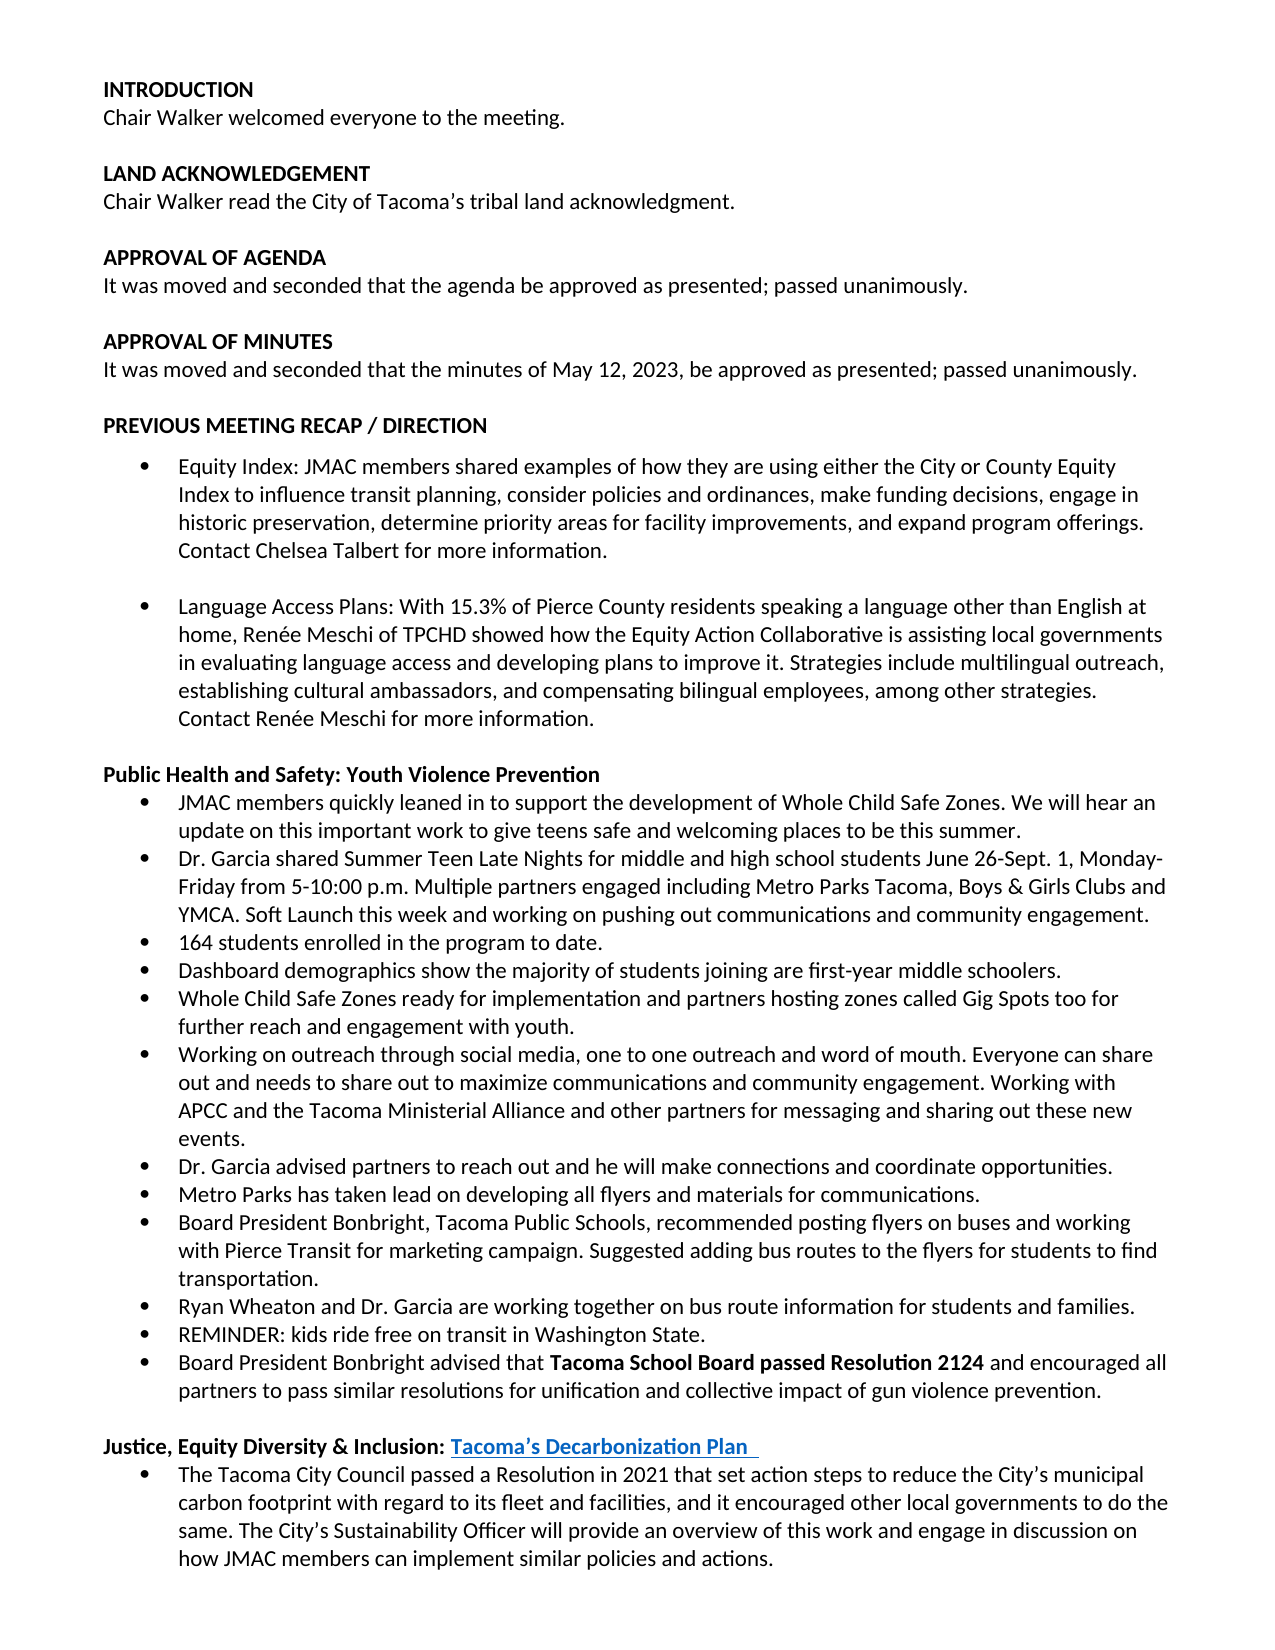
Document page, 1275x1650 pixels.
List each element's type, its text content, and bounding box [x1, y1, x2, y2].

text APPROVAL OF AGENDA [103, 243, 1172, 271]
list 164 students enrolled in the program to date. [141, 928, 1172, 956]
list Ryan Wheaton and Dr. Garcia are working together on bus route information for students and families. [141, 1292, 1172, 1320]
list REMINDER: kids ride free on transit in Washington State. [141, 1320, 1172, 1348]
text INTRODUCTION [103, 75, 1172, 103]
list Dashboard demographics show the majority of students joining are first-year middle schoolers. [141, 956, 1172, 984]
list Whole Child Safe Zones ready for implementation and partners hosting zones called Gig Spots too for further reach and engagement with youth. [141, 984, 1172, 1040]
text PREVIOUS MEETING RECAP / DIRECTION [103, 411, 1172, 439]
list Working on outreach through social media, one to one outreach and word of mouth. Everyone can share out and needs to share out to maximize communications and community engagement. Working with APCC and the Tacoma Ministerial Alliance and other partners for messaging and sharing out these new events. [141, 1040, 1172, 1152]
text Public Health and Safety: Youth Violence Prevention [103, 760, 1172, 788]
text APPROVAL OF MINUTES [103, 327, 1172, 355]
list Language Access Plans: With 15.3% of Pierce County residents speaking a language other than English at home, Renée Meschi of TPCHD showed how the Equity Action Collaborative is assisting local governments in evaluating language access and developing plans to improve it. Strategies include multilingual outreach, establishing cultural ambassadors, and compensating bilingual employees, among other strategies. Contact Renée Meschi for more information. [141, 592, 1172, 732]
list Equity Index: JMAC members shared examples of how they are using either the City or County Equity Index to influence transit planning, consider policies and ordinances, make funding decisions, engage in historic preservation, determine priority areas for facility improvements, and expand program offerings. Contact Chelsea Talbert for more information. [141, 452, 1172, 564]
list Dr. Garcia shared Summer Teen Late Nights for middle and high school students June 26-Sept. 1, Monday-Friday from 5-10:00 p.m. Multiple partners engaged including Metro Parks Tacoma, Boys & Girls Clubs and YMCA. Soft Launch this week and working on pushing out communications and community engagement. [141, 844, 1172, 928]
text LAND ACKNOWLEDGEMENT [103, 159, 1172, 187]
list JMAC members quickly leaned in to support the development of Whole Child Safe Zones. We will hear an update on this important work to give teens safe and welcoming places to be this summer. [141, 788, 1172, 844]
list Dr. Garcia advised partners to reach out and he will make connections and coordinate opportunities. [141, 1152, 1172, 1180]
text Chair Walker read the City of Tacoma’s tribal land acknowledgment. [103, 187, 1172, 215]
text It was moved and seconded that the minutes of May 12, 2023, be approved as presented; passed unanimously. [103, 355, 1172, 383]
list The Tacoma City Council passed a Resolution in 2021 that set action steps to reduce the City’s municipal carbon footprint with regard to its fleet and facilities, and it encouraged other local governments to do the same. The City’s Sustainability Officer will provide an overview of this work and engage in discussion on how JMAC members can implement similar policies and actions. [141, 1461, 1172, 1573]
list Board President Bonbright, Tacoma Public Schools, recommended posting flyers on buses and working with Pierce Transit for marketing campaign. Suggested adding bus routes to the flyers for students to find transportation. [141, 1208, 1172, 1292]
text It was moved and seconded that the agenda be approved as presented; passed unanimously. [103, 271, 1172, 299]
list Board President Bonbright advised that Tacoma School Board passed Resolution 2124 and encouraged all partners to pass similar resolutions for unification and collective impact of gun violence prevention. [141, 1348, 1172, 1404]
text Justice, Equity Diversity & Inclusion: Tacoma’s Decarbonization Plan [103, 1432, 1172, 1461]
text Chair Walker welcomed everyone to the meeting. [103, 103, 1172, 131]
list Metro Parks has taken lead on developing all flyers and materials for communications. [141, 1180, 1172, 1208]
